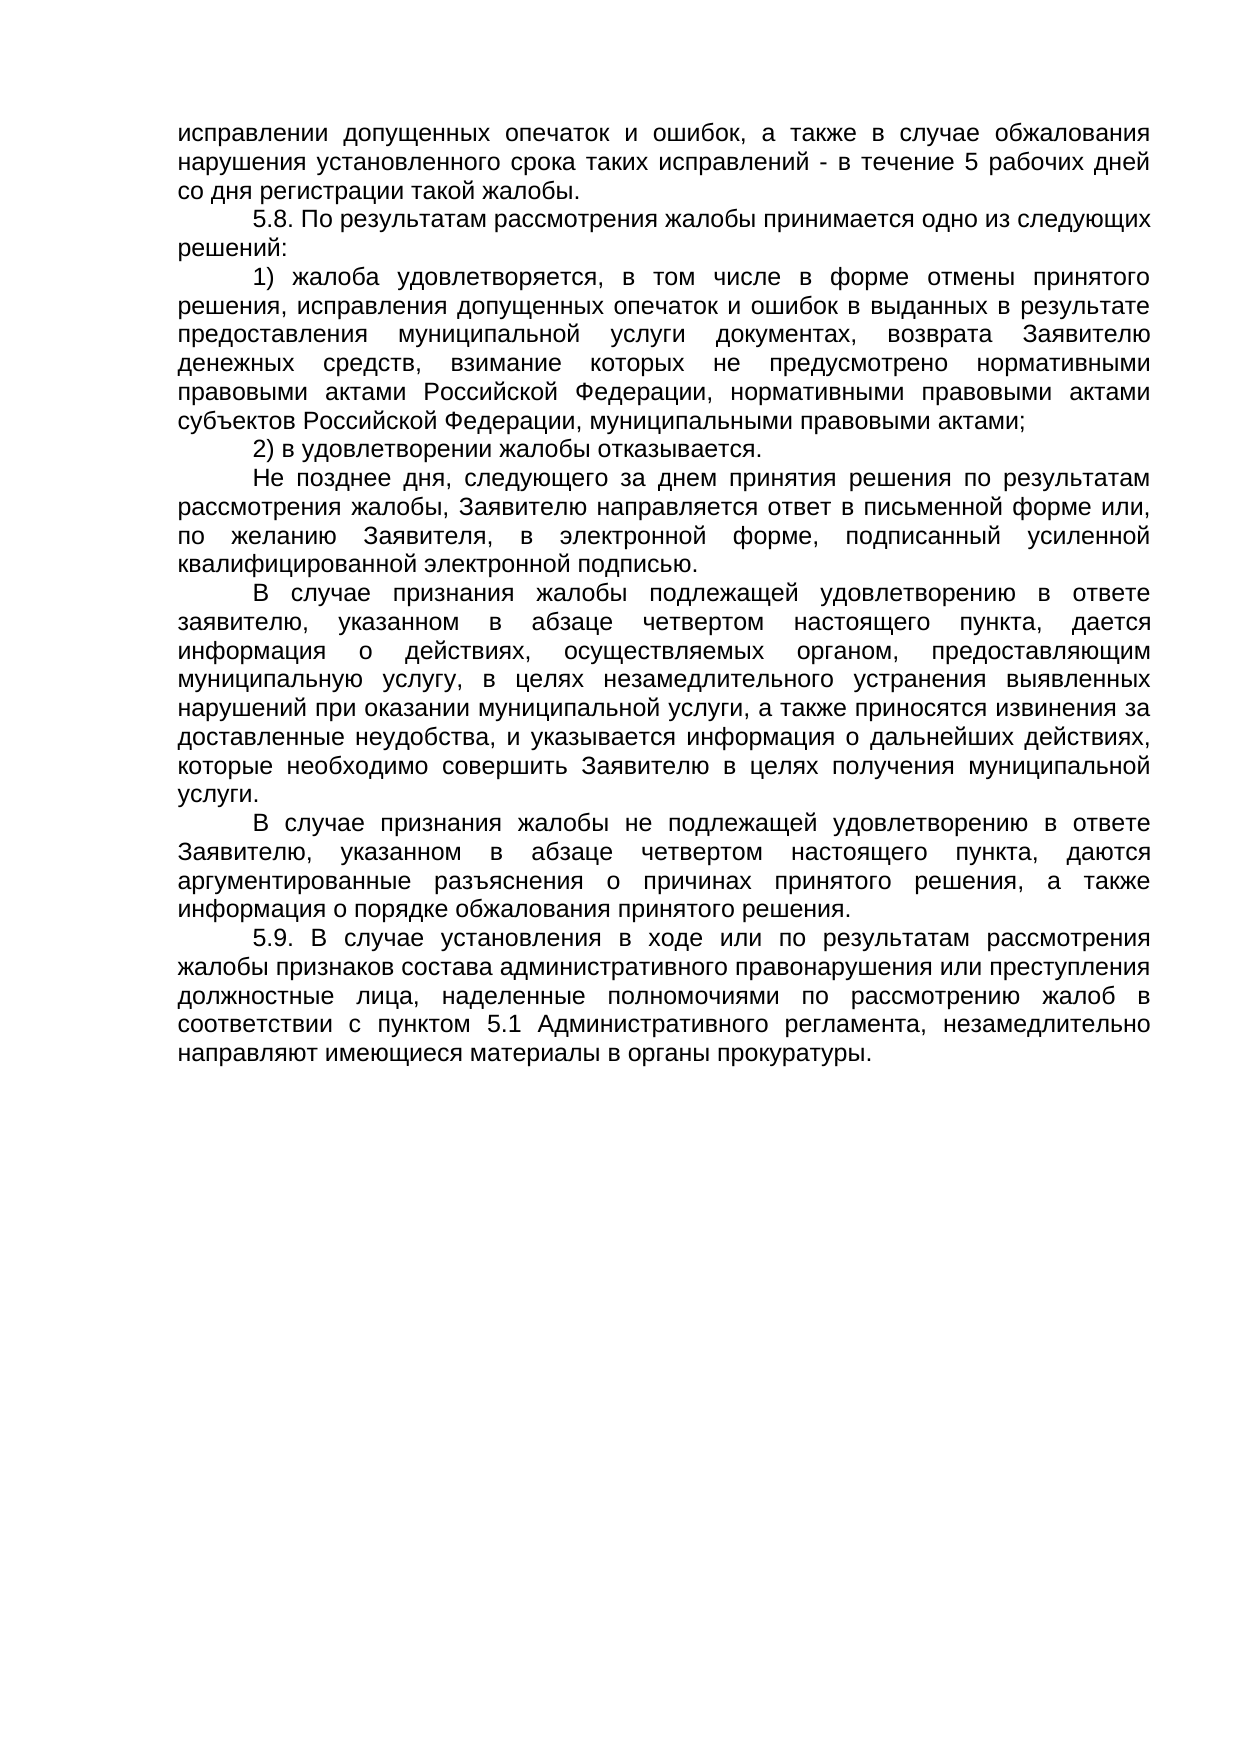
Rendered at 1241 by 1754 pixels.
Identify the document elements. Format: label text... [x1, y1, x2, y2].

text 2) в удовлетворении жалобы отказывается. [177, 434, 1152, 463]
text В случае признания жалобы подлежащей удовлетворению в ответе заявителю, указанном в абзаце четвертом настоящего пункта, дается информация о действиях, осуществляемых органом, предоставляющим муниципальную услугу, в целях незамедлительного устранения выявленных нарушений при оказании муниципальной услуги, а также приносятся извинения за доставленные неудобства, и указывается информация о дальнейших действиях, которые необходимо совершить Заявителю в целях получения муниципальной услуги. [177, 578, 1152, 808]
text 5.9. В случае установления в ходе или по результатам рассмотрения жалобы признаков состава административного правонарушения или преступления должностные лица, наделенные полномочиями по рассмотрению жалоб в соответствии с пунктом 5.1 Административного регламента, незамедлительно направляют имеющиеся материалы в органы прокуратуры. [177, 923, 1152, 1067]
text 5.8. По результатам рассмотрения жалобы принимается одно из следующих решений: [177, 204, 1152, 262]
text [177, 118, 1152, 204]
text Не позднее дня, следующего за днем принятия решения по результатам рассмотрения жалобы, Заявителю направляется ответ в письменной форме или, по желанию Заявителя, в электронной форме, подписанный усиленной квалифицированной электронной подписью. [177, 463, 1152, 578]
text 1) жалоба удовлетворяется, в том числе в форме отмены принятого решения, исправления допущенных опечаток и ошибок в выданных в результате предоставления муниципальной услуги документах, возврата Заявителю денежных средств, взимание которых не предусмотрено нормативными правовыми актами Российской Федерации, нормативными правовыми актами субъектов Российской Федерации, муниципальными правовыми актами; [177, 262, 1152, 434]
text В случае признания жалобы не подлежащей удовлетворению в ответе Заявителю, указанном в абзаце четвертом настоящего пункта, даются аргументированные разъяснения о причинах принятого решения, а также информация о порядке обжалования принятого решения. [177, 808, 1152, 923]
